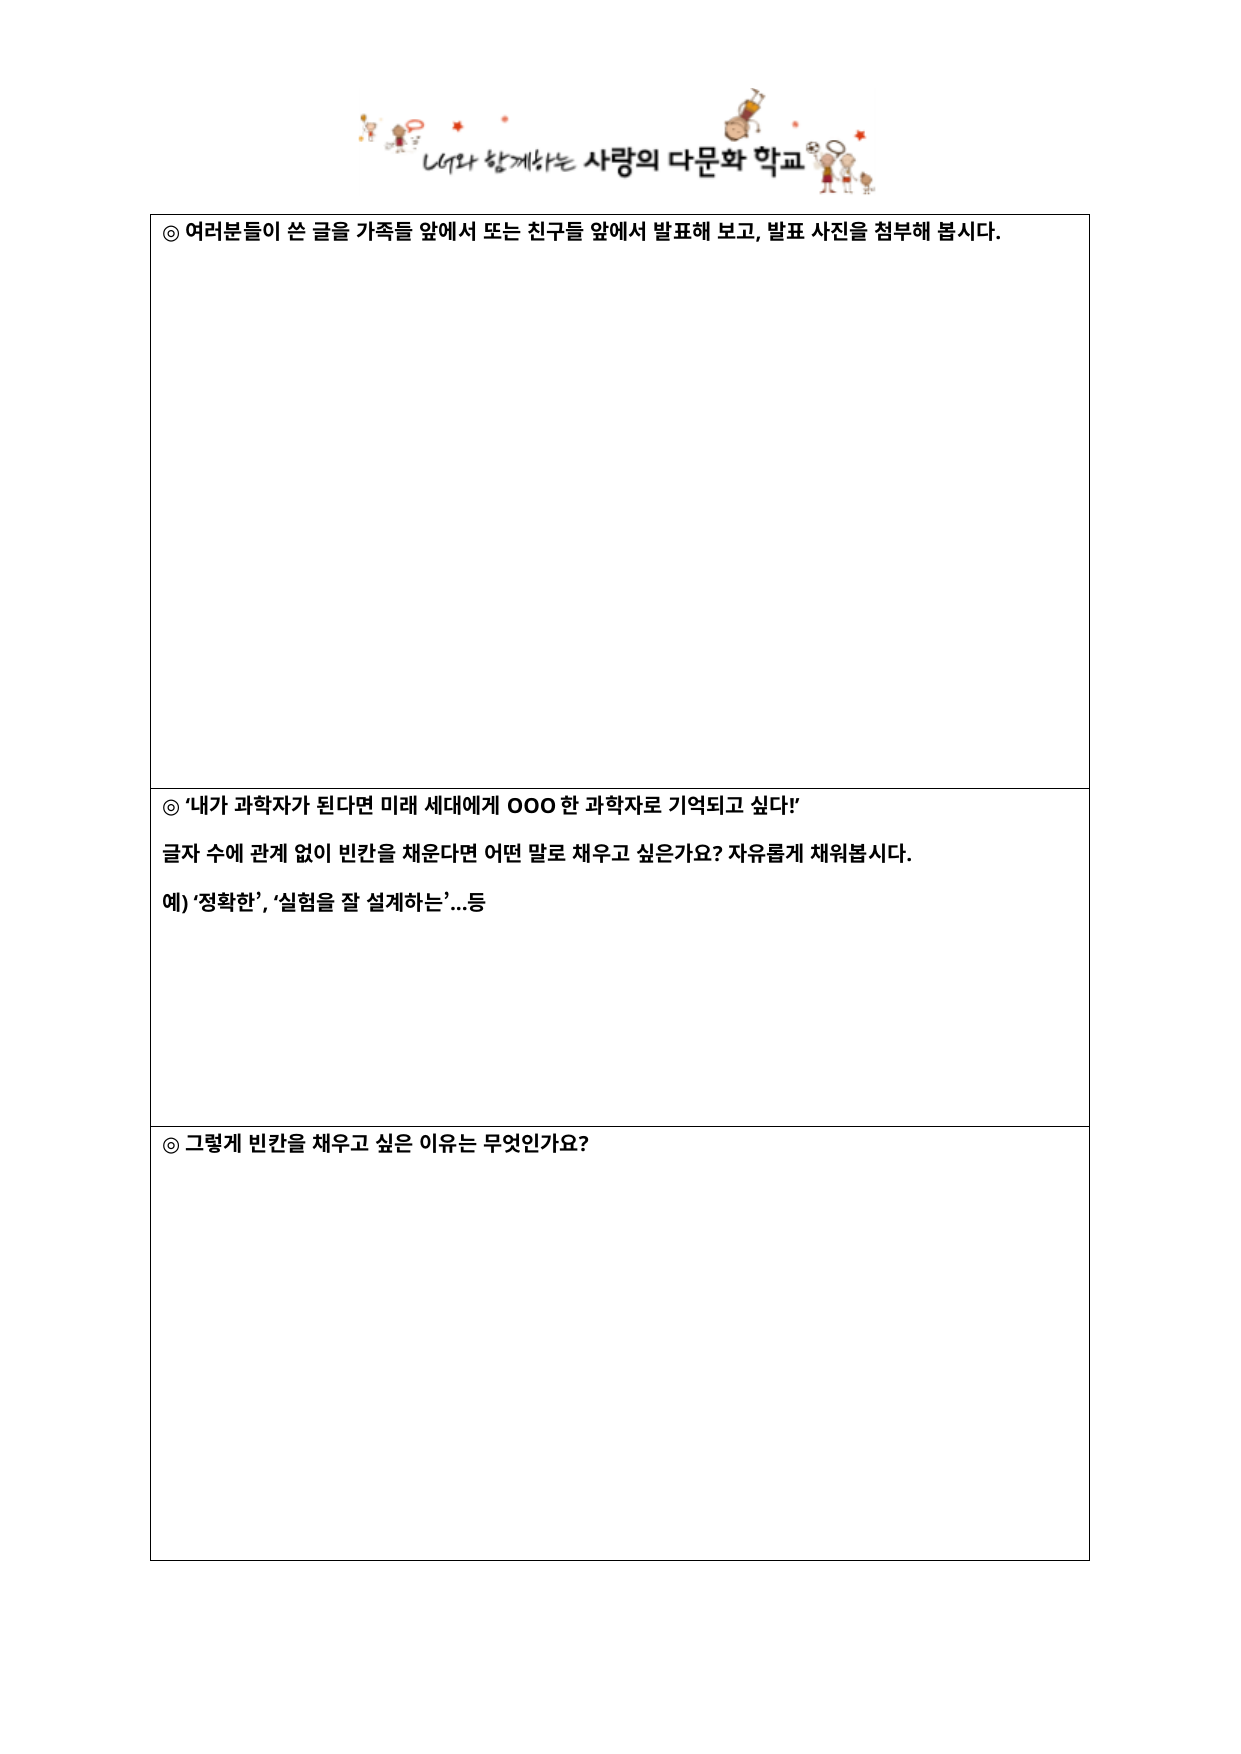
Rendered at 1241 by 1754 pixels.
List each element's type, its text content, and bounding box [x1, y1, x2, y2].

table_cell ◎ 그렇게 빈칸을 채우고 싶은 이유는 무엇인가요? [151, 1127, 1089, 1560]
table_cell ◎ ‘내가 과학자가 된다면 미래 세대에게 OOO한 과학자로 기억되고 싶다!’ 글자 수에 관계 없이 빈칸을 채운다면 어떤 말로 채우고 싶은가요? 자유롭게 채워봅시다. 예) ‘정확한’, ‘실험을 잘 설계하는’...등 [151, 789, 1089, 1126]
table_cell ◎ 여러분들이 쓴 글을 가족들 앞에서 또는 친구들 앞에서 발표해 보고, 발표 사진을 첨부해 봅시다. [151, 215, 1089, 788]
picture [358, 88, 877, 196]
